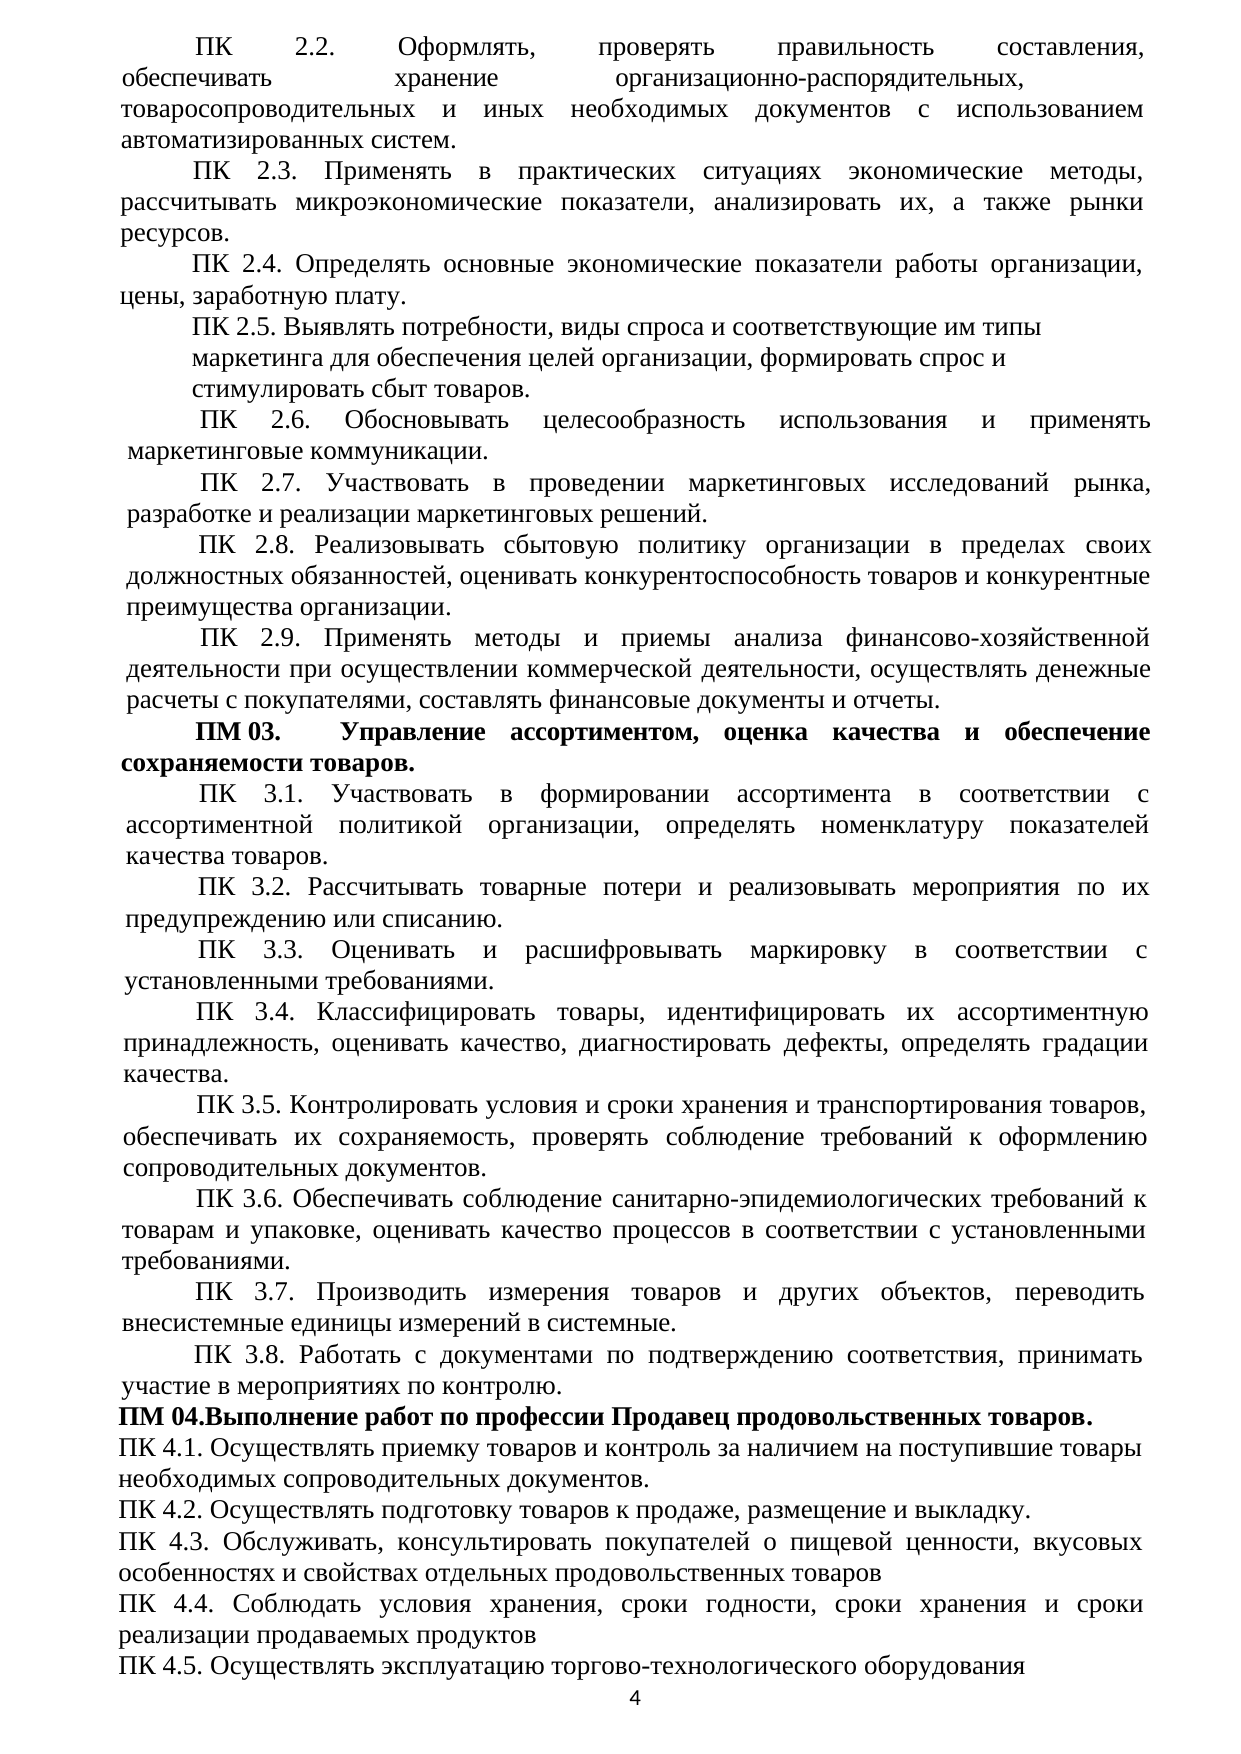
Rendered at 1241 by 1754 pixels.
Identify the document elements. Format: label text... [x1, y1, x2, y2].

text ПК 3.3. Оценивать и расшифровывать маркировку в соответствии с установленными требованиями. [124, 933, 1149, 995]
text ПК 2.6. Обосновывать целесообразность использования и применять маркетинговые коммуникации. [127, 403, 1151, 466]
text ПК 2.3. Применять в практических ситуациях экономические методы, рассчитывать микроэкономические показатели, анализировать их, а также рынки ресурсов. [120, 154, 1145, 248]
text ПК 2.8. Реализовывать сбытовую политику организации в пределах своих должностных обязанностей, оценивать конкурентоспособность товаров и конкурентные преимущества организации. [126, 528, 1152, 621]
text ПМ 03. Управление ассортиментом, оценка качества и обеспечение сохраняемости товаров. [121, 715, 1151, 777]
text товаросопроводительных и иных необходимых документов с использованием автоматизированных систем. [121, 92, 1145, 154]
list ПМ 04.Выполнение работ по профессии Продавец продовольственных товаров. [118, 1400, 1144, 1431]
text ПК 3.5. Контролировать условия и сроки хранения и транспортирования товаров, обеспечивать их сохраняемость, проверять соблюдение требований к оформлению сопроводительных документов. [123, 1088, 1148, 1182]
text ПК 3.7. Производить измерения товаров и других объектов, переводить внесистемные единицы измерений в системные. [122, 1275, 1145, 1338]
text ПК 3.6. Обеспечивать соблюдение санитарно-эпидемиологических требований к товарам и упаковке, оценивать качество процессов в соответствии с установленными требованиями. [122, 1182, 1148, 1275]
list ПК 4.4. Соблюдать условия хранения, сроки годности, сроки хранения и сроки реализации продаваемых продуктов [118, 1587, 1144, 1649]
text ПК 2.7. Участвовать в проведении маркетинговых исследований рынка, разработке и реализации маркетинговых решений. [127, 466, 1151, 528]
text ПК 2.4. Определять основные экономические показатели работы организации, цены, заработную плату. [119, 248, 1144, 310]
text ПК 3.8. Работать с документами по подтверждению соответствия, принимать участие в мероприятиях по контролю. [121, 1338, 1144, 1400]
text ПК 3.1. Участвовать в формировании ассортимента в соответствии с ассортиментной политикой организации, определять номенклатуру показателей качества товаров. [126, 777, 1150, 871]
text ПК 2.5. Выявлять потребности, виды спроса и соответствующие им типы маркетинга для обеспечения целей организации, формировать спрос и стимулировать сбыт товаров. [192, 310, 1152, 403]
list ПК 4.3. Обслуживать, консультировать покупателей о пищевой ценности, вкусовых особенностях и свойствах отдельных продовольственных товаров [118, 1524, 1144, 1587]
list ПК 4.2. Осуществлять подготовку товаров к продаже, размещение и выкладку. [118, 1493, 1144, 1524]
list ПК 4.5. Осуществлять эксплуатацию торгово-технологического оборудования [118, 1649, 1144, 1680]
list ПК 4.1. Осуществлять приемку товаров и контроль за наличием на поступившие товары необходимых сопроводительных документов. [118, 1431, 1144, 1493]
text ПК 2.2. Оформлять, проверять правильность составления, обеспечивать хранение организационно-распорядительных, [122, 29, 1145, 92]
text ПК 2.9. Применять методы и приемы анализа финансово-хозяйственной деятельности при осуществлении коммерческой деятельности, осуществлять денежные расчеты с покупателями, составлять финансовые документы и отчеты. [126, 621, 1151, 715]
text ПК 3.2. Рассчитывать товарные потери и реализовывать мероприятия по их предупреждению или списанию. [125, 871, 1150, 933]
text ПК 3.4. Классифицировать товары, идентифицировать их ассортиментную принадлежность, оценивать качество, диагностировать дефекты, определять градации качества. [123, 995, 1149, 1088]
